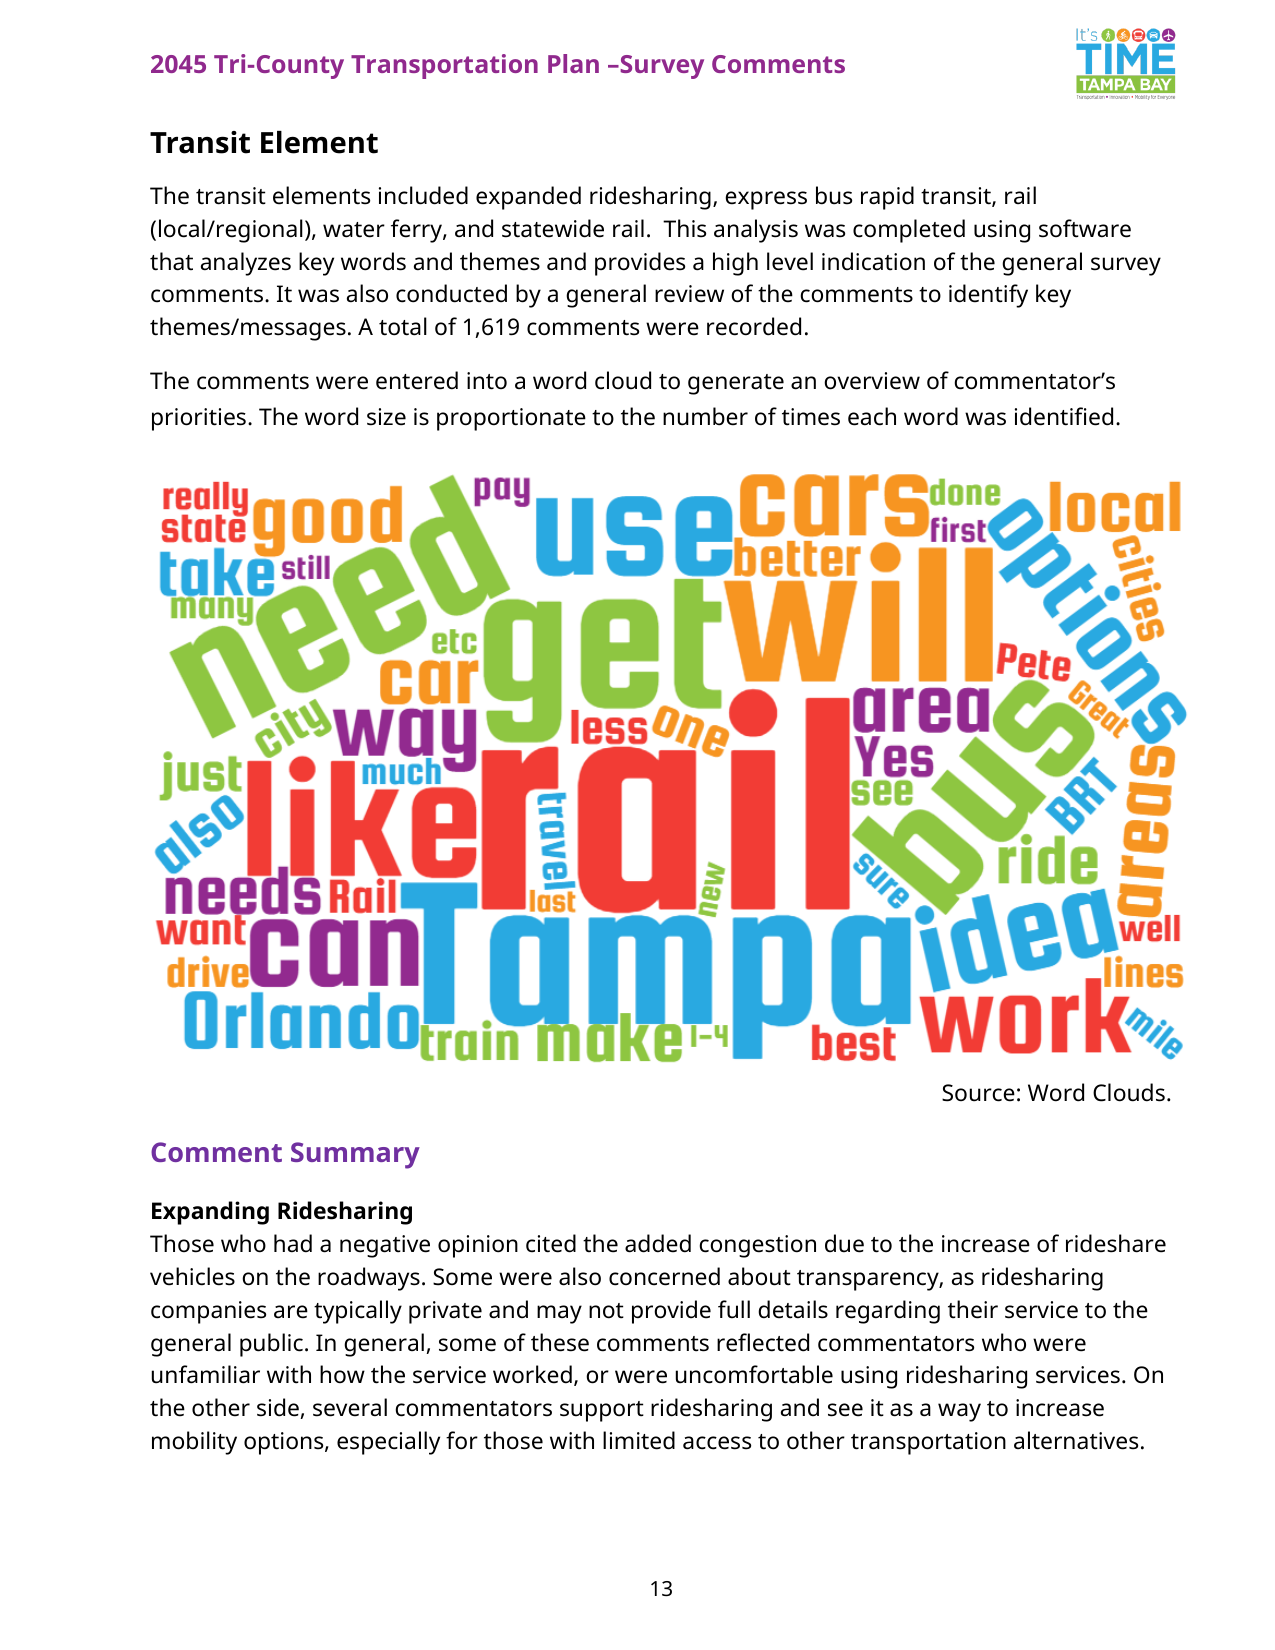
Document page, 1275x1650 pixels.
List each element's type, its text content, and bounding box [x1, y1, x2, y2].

text The comments were entered into a word cloud to generate an overview of commentator’s priorities. The word size is proportionate to the number of times each word was identified. [150, 365, 1172, 432]
picture [150, 464, 1200, 1072]
picture [1074, 26, 1177, 101]
text Expanding Ridesharing [150, 1195, 1172, 1227]
text Transit Element [150, 122, 1172, 162]
text The transit elements included expanded ridesharing, express bus rapid transit, rail (local/regional), water ferry, and statewide rail. This analysis was completed using software that analyzes key words and themes and provides a high level indication of the general survey comments. It was also conducted by a general review of the comments to identify key themes/messages. A total of 1,619 comments were recorded. [150, 180, 1172, 342]
text Those who had a negative opinion cited the added congestion due to the increase of rideshare vehicles on the roadways. Some were also concerned about transparency, as ridesharing companies are typically private and may not provide full details regarding their service to the general public. In general, some of these comments reflected commentators who were unfamiliar with how the service worked, or were uncomfortable using ridesharing services. On the other side, several commentators support ridesharing and see it as a way to increase mobility options, especially for those with limited access to other transportation alternatives. [150, 1228, 1172, 1456]
text Comment Summary [150, 1133, 1172, 1170]
text Source: Word Clouds. [150, 1072, 1172, 1108]
